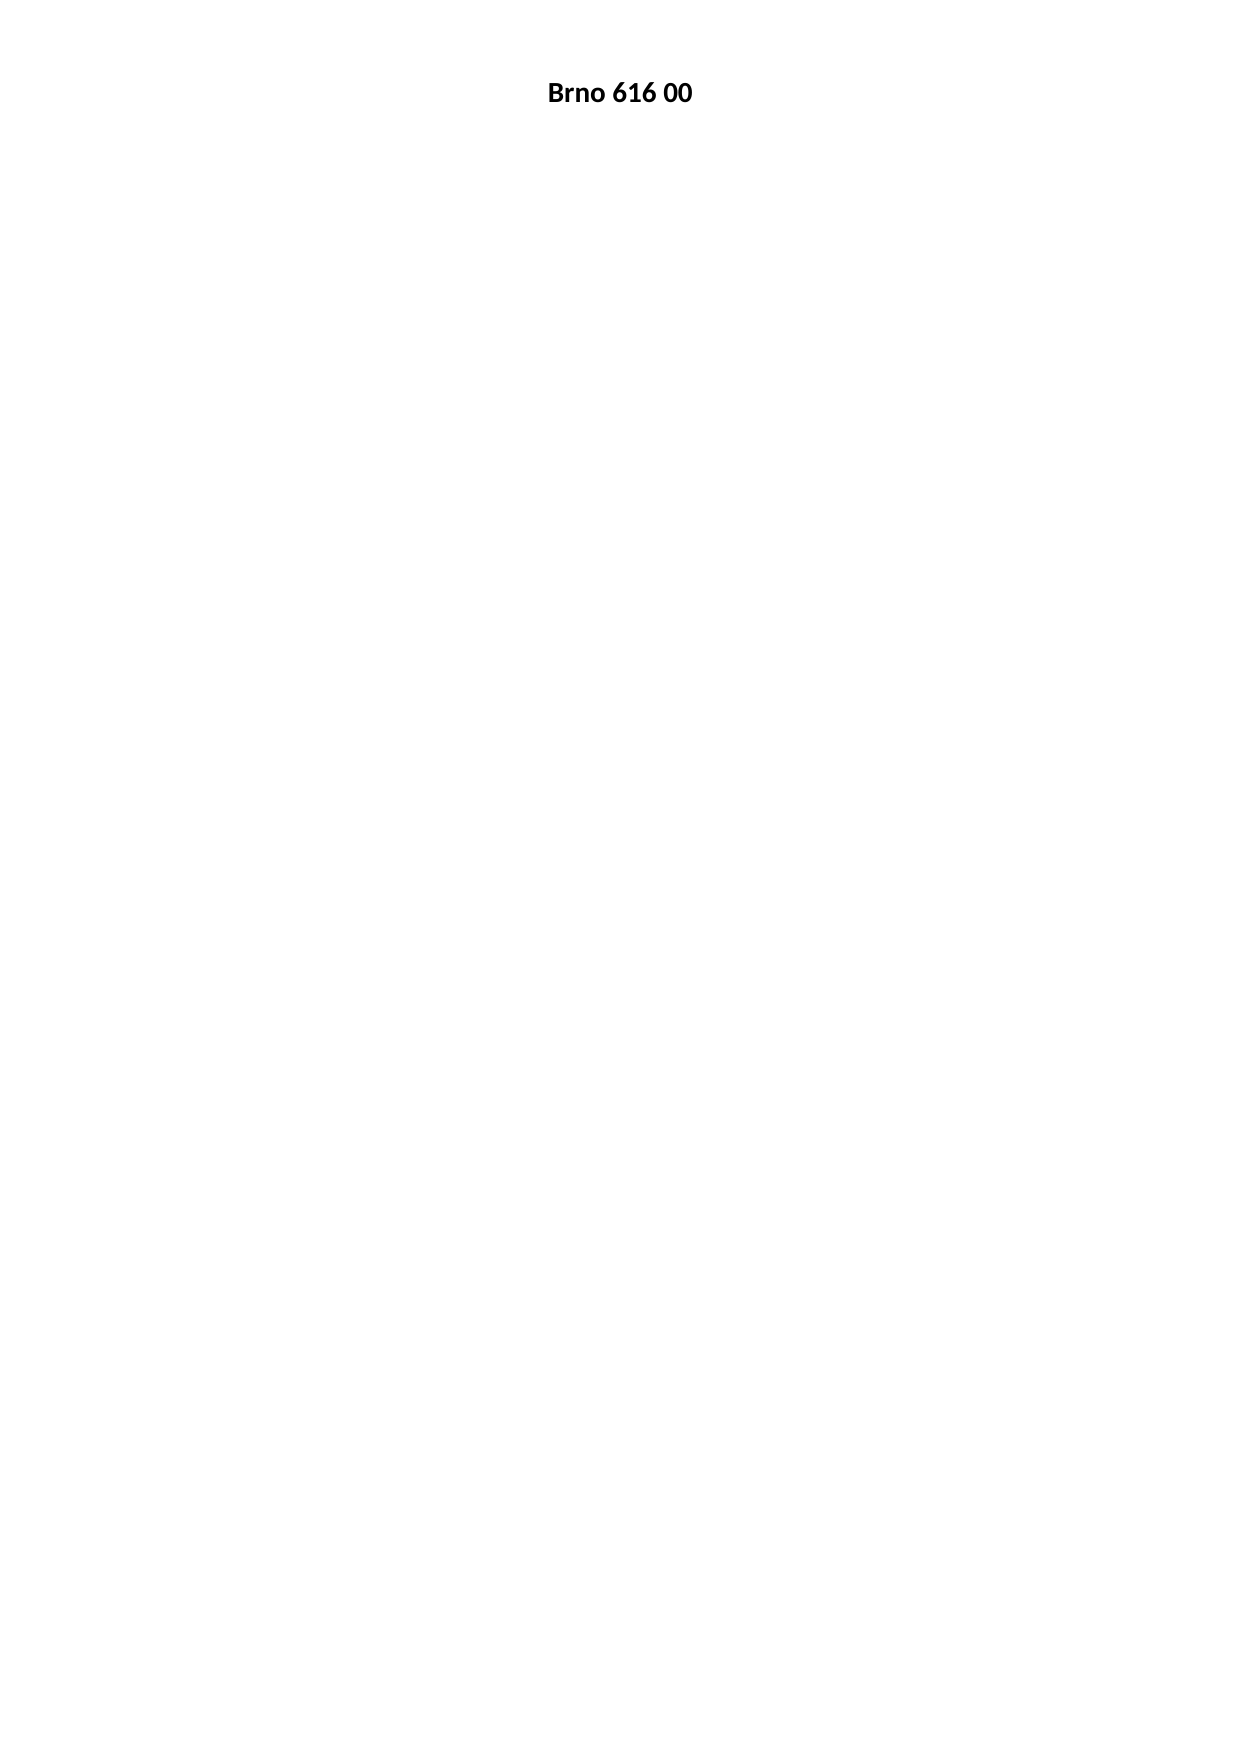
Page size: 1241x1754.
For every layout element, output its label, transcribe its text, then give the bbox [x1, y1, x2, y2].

text Brno 616 00 [148, 74, 1093, 109]
